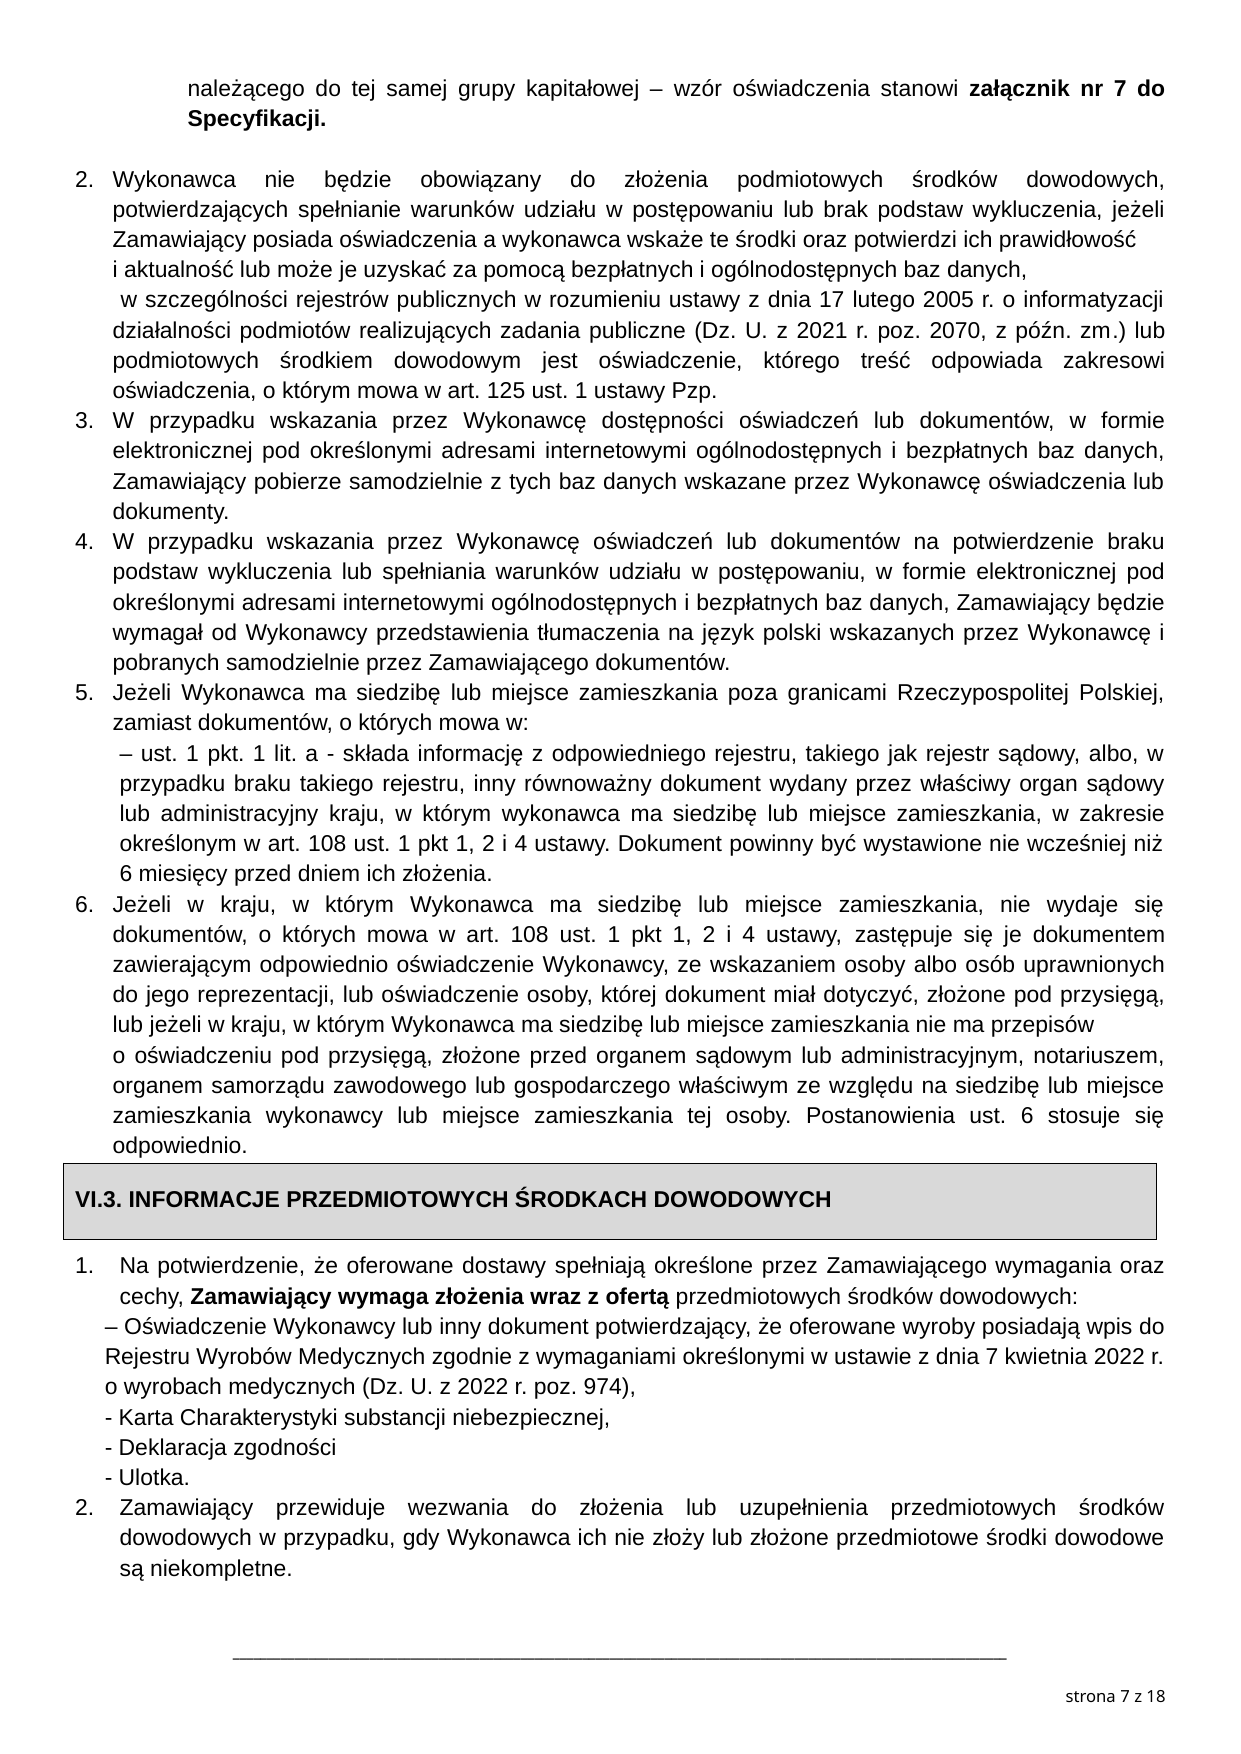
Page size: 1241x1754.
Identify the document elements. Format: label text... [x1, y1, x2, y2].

list W przypadku wskazania przez Wykonawcę dostępności oświadczeń lub dokumentów, w formie elektronicznej pod określonymi adresami internetowymi ogólnodostępnych i bezpłatnych baz danych, Zamawiający pobierze samodzielnie z tych baz danych wskazane przez Wykonawcę oświadczenia lub dokumenty. [75, 407, 1165, 524]
table_header VI.3. INFORMACJE PRZEDMIOTOWYCH ŚRODKACH DOWODOWYCH [64, 1164, 1156, 1239]
list Jeżeli Wykonawca ma siedzibę lub miejsce zamieszkania poza granicami Rzeczypospolitej Polskiej, zamiast dokumentów, o których mowa w: [75, 679, 1165, 736]
text - Ulotka. [104, 1464, 1165, 1490]
list Na potwierdzenie, że oferowane dostawy spełniają określone przez Zamawiającego wymagania oraz cechy, Zamawiający wymaga złożenia wraz z ofertą przedmiotowych środków dowodowych: [75, 1252, 1165, 1309]
text – ust. 1 pkt. 1 lit. a - składa informację z odpowiedniego rejestru, takiego jak rejestr sądowy, albo, w przypadku braku takiego rejestru, inny równoważny dokument wydany przez właściwy organ sądowy lub administracyjny kraju, w którym wykonawca ma siedzibę lub miejsce zamieszkania, w zakresie określonym w art. 108 ust. 1 pkt 1, 2 i 4 ustawy. Dokument powinny być wystawione nie wcześniej niż 6 miesięcy przed dniem ich złożenia. [119, 739, 1165, 887]
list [150, 75, 1165, 132]
list W przypadku wskazania przez Wykonawcę oświadczeń lub dokumentów na potwierdzenie braku podstaw wykluczenia lub spełniania warunków udziału w postępowaniu, w formie elektronicznej pod określonymi adresami internetowymi ogólnodostępnych i bezpłatnych baz danych, Zamawiający będzie wymagał od Wykonawcy przedstawienia tłumaczenia na język polski wskazanych przez Wykonawcę i pobranych samodzielnie przez Zamawiającego dokumentów. [75, 528, 1165, 675]
list Zamawiający przewiduje wezwania do złożenia lub uzupełnienia przedmiotowych środków dowodowych w przypadku, gdy Wykonawca ich nie złoży lub złożone przedmiotowe środki dowodowe są niekompletne. [75, 1494, 1165, 1581]
text - Deklaracja zgodności [104, 1434, 1165, 1460]
list Jeżeli w kraju, w którym Wykonawca ma siedzibę lub miejsce zamieszkania, nie wydaje się dokumentów, o których mowa w art. 108 ust. 1 pkt 1, 2 i 4 ustawy, zastępuje się je dokumentem zawierającym odpowiednio oświadczenie Wykonawcy, ze wskazaniem osoby albo osób uprawnionych do jego reprezentacji, lub oświadczenie osoby, której dokument miał dotyczyć, złożone pod przysięgą, lub jeżeli w kraju, w którym Wykonawca ma siedzibę lub miejsce zamieszkania nie ma przepisów o oświadczeniu pod przysięgą, złożone przed organem sądowym lub administracyjnym, notariuszem, organem samorządu zawodowego lub gospodarczego właściwym ze względu na siedzibę lub miejsce zamieszkania wykonawcy lub miejsce zamieszkania tej osoby. Postanowienia ust. 6 stosuje się odpowiednio. [75, 891, 1165, 1159]
list Wykonawca nie będzie obowiązany do złożenia podmiotowych środków dowodowych, potwierdzających spełnianie warunków udziału w postępowaniu lub brak podstaw wykluczenia, jeżeli Zamawiający posiada oświadczenia a wykonawca wskaże te środki oraz potwierdzi ich prawidłowość i aktualność lub może je uzyskać za pomocą bezpłatnych i ogólnodostępnych baz danych, w szczególności rejestrów publicznych w rozumieniu ustawy z dnia 17 lutego 2005 r. o informatyzacji działalności podmiotów realizujących zadania publiczne (Dz. U. z 2021 r. poz. 2070, z późn. zm.) lub podmiotowych środkiem dowodowym jest oświadczenie, którego treść odpowiada zakresowi oświadczenia, o którym mowa w art. 125 ust. 1 ustawy Pzp. [75, 166, 1165, 403]
text – Oświadczenie Wykonawcy lub inny dokument potwierdzający, że oferowane wyroby posiadają wpis do Rejestru Wyrobów Medycznych zgodnie z wymaganiami określonymi w ustawie z dnia 7 kwietnia 2022 r. o wyrobach medycznych (Dz. U. z 2022 r. poz. 974), [104, 1313, 1165, 1400]
text - Karta Charakterystyki substancji niebezpiecznej, [104, 1403, 1165, 1430]
